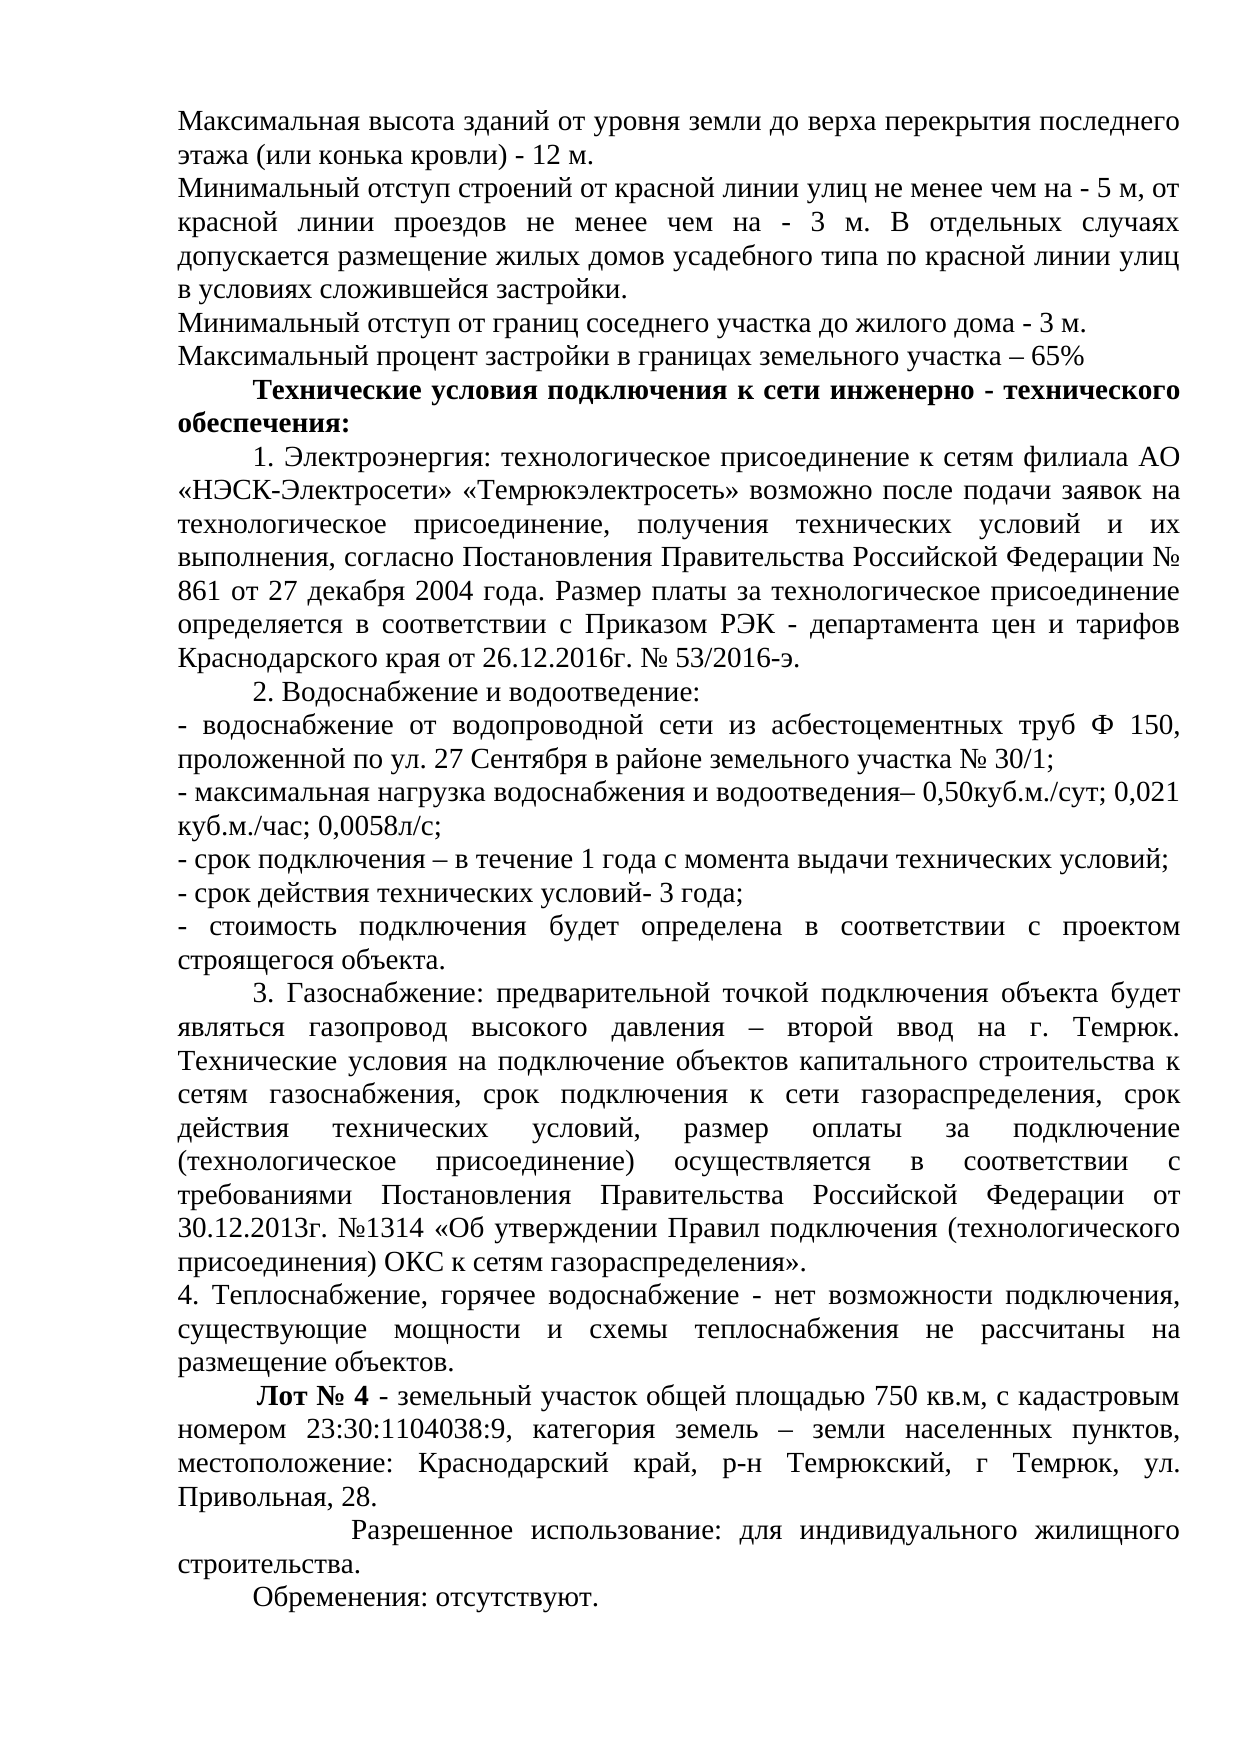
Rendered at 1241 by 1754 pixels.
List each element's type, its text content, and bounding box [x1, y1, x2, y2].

text 2. Водоснабжение и водоотведение: [177, 674, 1181, 707]
text Минимальный отступ от границ соседнего участка до жилого дома - 3 м. [177, 305, 1181, 338]
text 3. Газоснабжение: предварительной точкой подключения объекта будет являться газопровод высокого давления – второй ввод на г. Темрюк. Технические условия на подключение объектов капитального строительства к сетям газоснабжения, срок подключения к сети газораспределения, срок действия технических условий, размер оплаты за подключение (технологическое присоединение) осуществляется в соответствии с требованиями Постановления Правительства Российской Федерации от 30.12.2013г. №1314 «Об утверждении Правил подключения (технологического присоединения) ОКС к сетям газораспределения». [177, 976, 1181, 1277]
text Лот № 4 - земельный участок общей площадью 750 кв.м, с кадастровым номером 23:30:1104038:9, категория земель – земли населенных пунктов, местоположение: Краснодарский край, р-н Темрюкский, г Темрюк, ул. Привольная, 28. [177, 1378, 1181, 1512]
text Технические условия подключения к сети инженерно - технического обеспечения: [177, 372, 1181, 439]
text Обременения: отсутствуют. [177, 1579, 1181, 1613]
text - срок действия технических условий- 3 года; [177, 875, 1181, 908]
text Максимальная высота зданий от уровня земли до верха перекрытия последнего этажа (или конька кровли) - 12 м. [177, 103, 1181, 171]
text 4. Теплоснабжение, горячее водоснабжение - нет возможности подключения, существующие мощности и схемы теплоснабжения не рассчитаны на размещение объектов. [177, 1277, 1181, 1378]
text - стоимость подключения будет определена в соответствии с проектом строящегося объекта. [177, 908, 1181, 976]
text 1. Электроэнергия: технологическое присоединение к сетям филиала АО «НЭСК-Электросети» «Темрюкэлектросеть» возможно после подачи заявок на технологическое присоединение, получения технических условий и их выполнения, согласно Постановления Правительства Российской Федерации № 861 от 27 декабря 2004 года. Размер платы за технологическое присоединение определяется в соответствии с Приказом РЭК - департамента цен и тарифов Краснодарского края от 26.12.2016г. № 53/2016-э. [177, 439, 1181, 674]
text - водоснабжение от водопроводной сети из асбестоцементных труб Ф 150, проложенной по ул. 27 Сентября в районе земельного участка № 30/1; [177, 707, 1181, 774]
text Минимальный отступ строений от красной линии улиц не менее чем на - 5 м, от красной линии проездов не менее чем на - 3 м. В отдельных случаях допускается размещение жилых домов усадебного типа по красной линии улиц в условиях сложившейся застройки. [177, 171, 1181, 305]
text Максимальный процент застройки в границах земельного участка – 65% [177, 338, 1181, 372]
text - максимальная нагрузка водоснабжения и водоотведения– 0,50куб.м./сут; 0,021 куб.м./час; 0,0058л/с; [177, 774, 1181, 841]
text - срок подключения – в течение 1 года с момента выдачи технических условий; [177, 841, 1181, 875]
text Разрешенное использование: для индивидуального жилищного строительства. [177, 1512, 1181, 1579]
